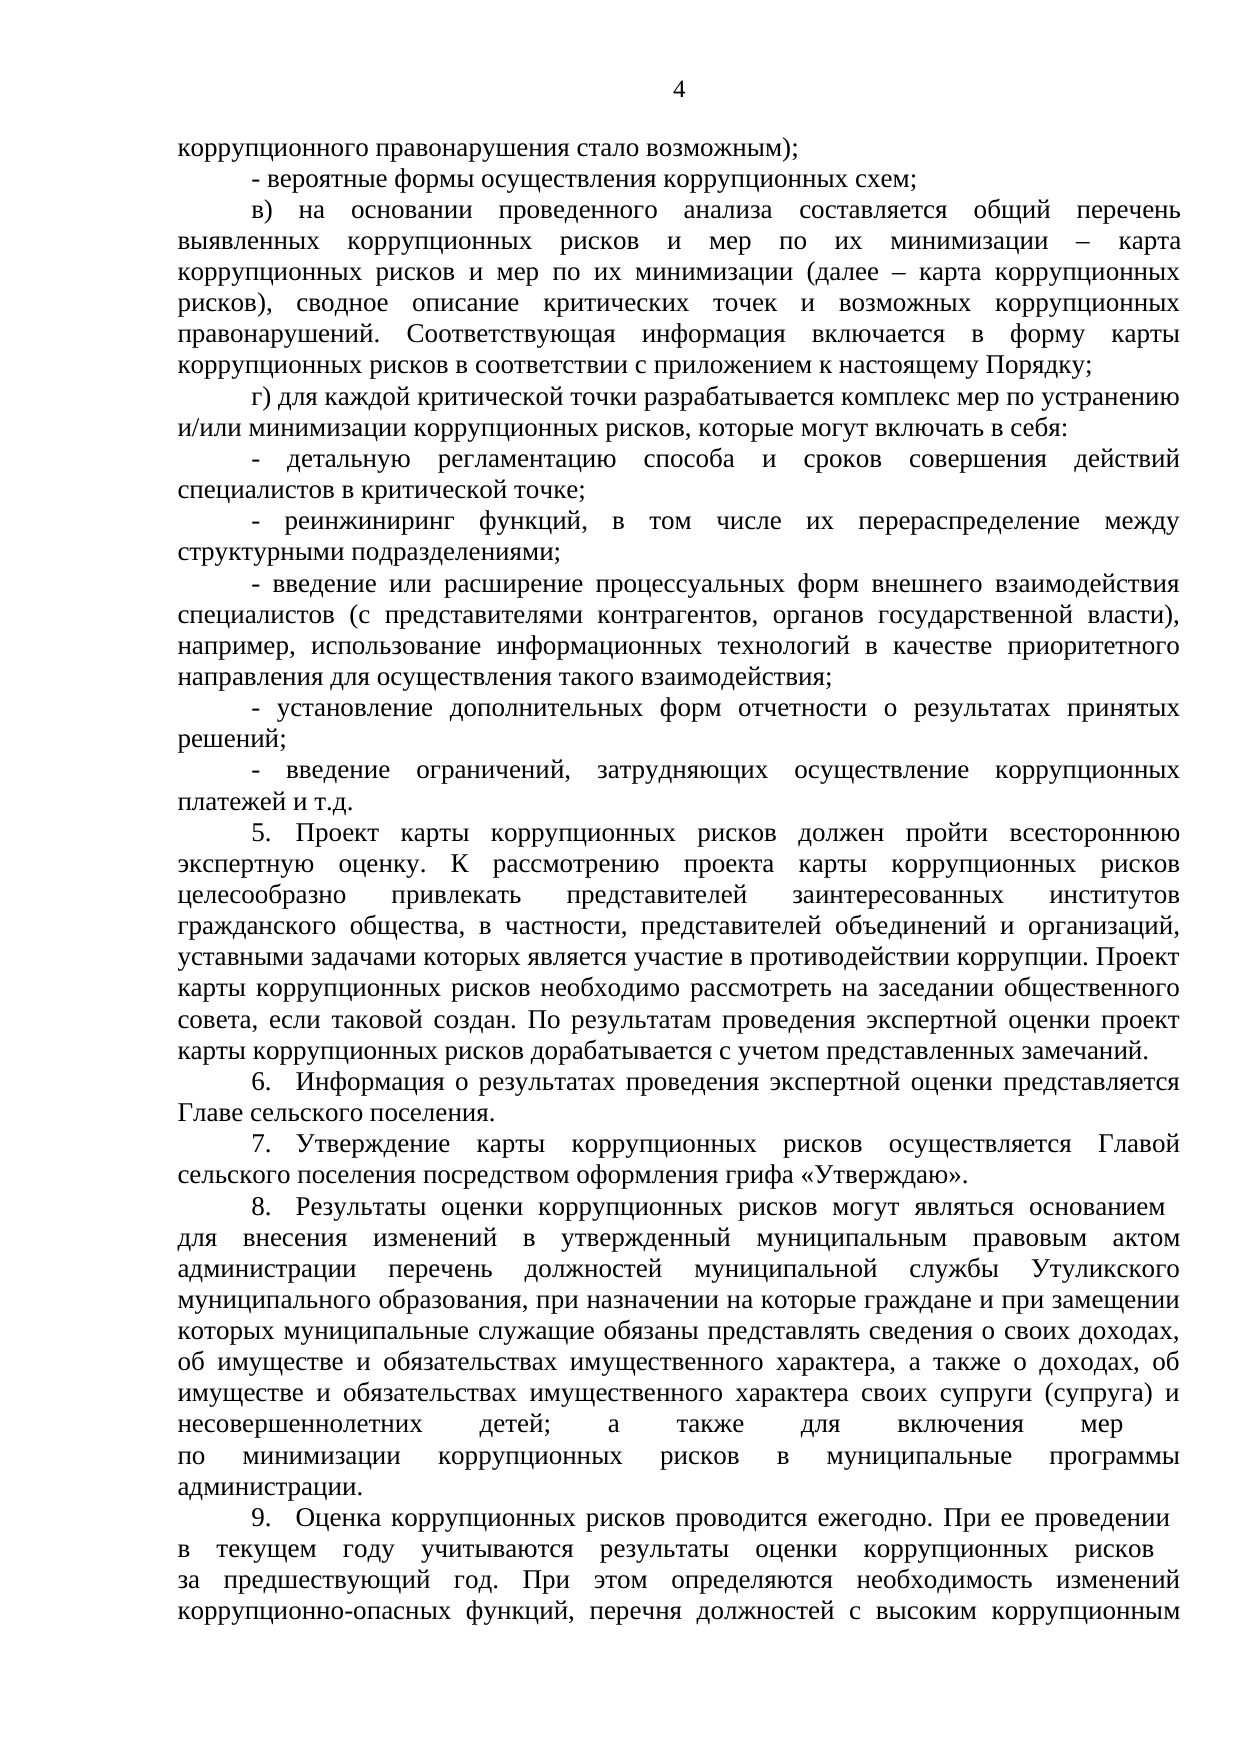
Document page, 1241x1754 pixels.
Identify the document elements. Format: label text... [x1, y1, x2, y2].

text - введение или расширение процессуальных форм внешнего взаимодействия специалистов (с представителями контрагентов, органов государственной власти), например, использование информационных технологий в качестве приоритетного направления для осуществления такого взаимодействия; [177, 567, 1181, 691]
text - введение ограничений, затрудняющих осуществление коррупционных платежей и т.д. [177, 753, 1181, 816]
text - реинжиниринг функций, в том числе их перераспределение между структурными подразделениями; [177, 504, 1181, 567]
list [177, 1501, 1181, 1626]
list Информация о результатах проведения экспертной оценки представляется Главе сельского поселения. [177, 1065, 1181, 1127]
list Проект карты коррупционных рисков должен пройти всестороннюю экспертную оценку. К рассмотрению проекта карты коррупционных рисков целесообразно привлекать представителей заинтересованных институтов гражданского общества, в частности, представителей объединений и организаций, уставными задачами которых является участие в противодействии коррупции. Проект карты коррупционных рисков необходимо рассмотреть на заседании общественного совета, если таковой создан. По результатам проведения экспертной оценки проект карты коррупционных рисков дорабатывается с учетом представленных замечаний. [177, 816, 1181, 1065]
list Утверждение карты коррупционных рисков осуществляется Главой сельского поселения посредством оформления грифа «Утверждаю». [177, 1127, 1181, 1189]
list Результаты оценки коррупционных рисков могут являться основанием для внесения изменений в утвержденный муниципальным правовым актом администрации перечень должностей муниципальной службы Утуликского муниципального образования, при назначении на которые граждане и при замещении которых муниципальные служащие обязаны представлять сведения о своих доходах, об имуществе и обязательствах имущественного характера, а также о доходах, об имуществе и обязательствах имущественного характера своих супруги (супруга) и несовершеннолетних детей; а также для включения мер по минимизации коррупционных рисков в муниципальные программы администрации. [177, 1189, 1181, 1501]
text - вероятные формы осуществления коррупционных схем; [177, 162, 1181, 193]
text - детальную регламентацию способа и сроков совершения действий специалистов в критической точке; [177, 442, 1181, 504]
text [177, 131, 1181, 162]
text г) для каждой критической точки разрабатывается комплекс мер по устранению и/или минимизации коррупционных рисков, которые могут включать в себя: [177, 380, 1181, 442]
text - установление дополнительных форм отчетности о результатах принятых решений; [177, 691, 1181, 753]
text в) на основании проведенного анализа составляется общий перечень выявленных коррупционных рисков и мер по их минимизации – карта коррупционных рисков и мер по их минимизации (далее – карта коррупционных рисков), сводное описание критических точек и возможных коррупционных правонарушений. Соответствующая информация включается в форму карты коррупционных рисков в соответствии с приложением к настоящему Порядку; [177, 193, 1181, 380]
